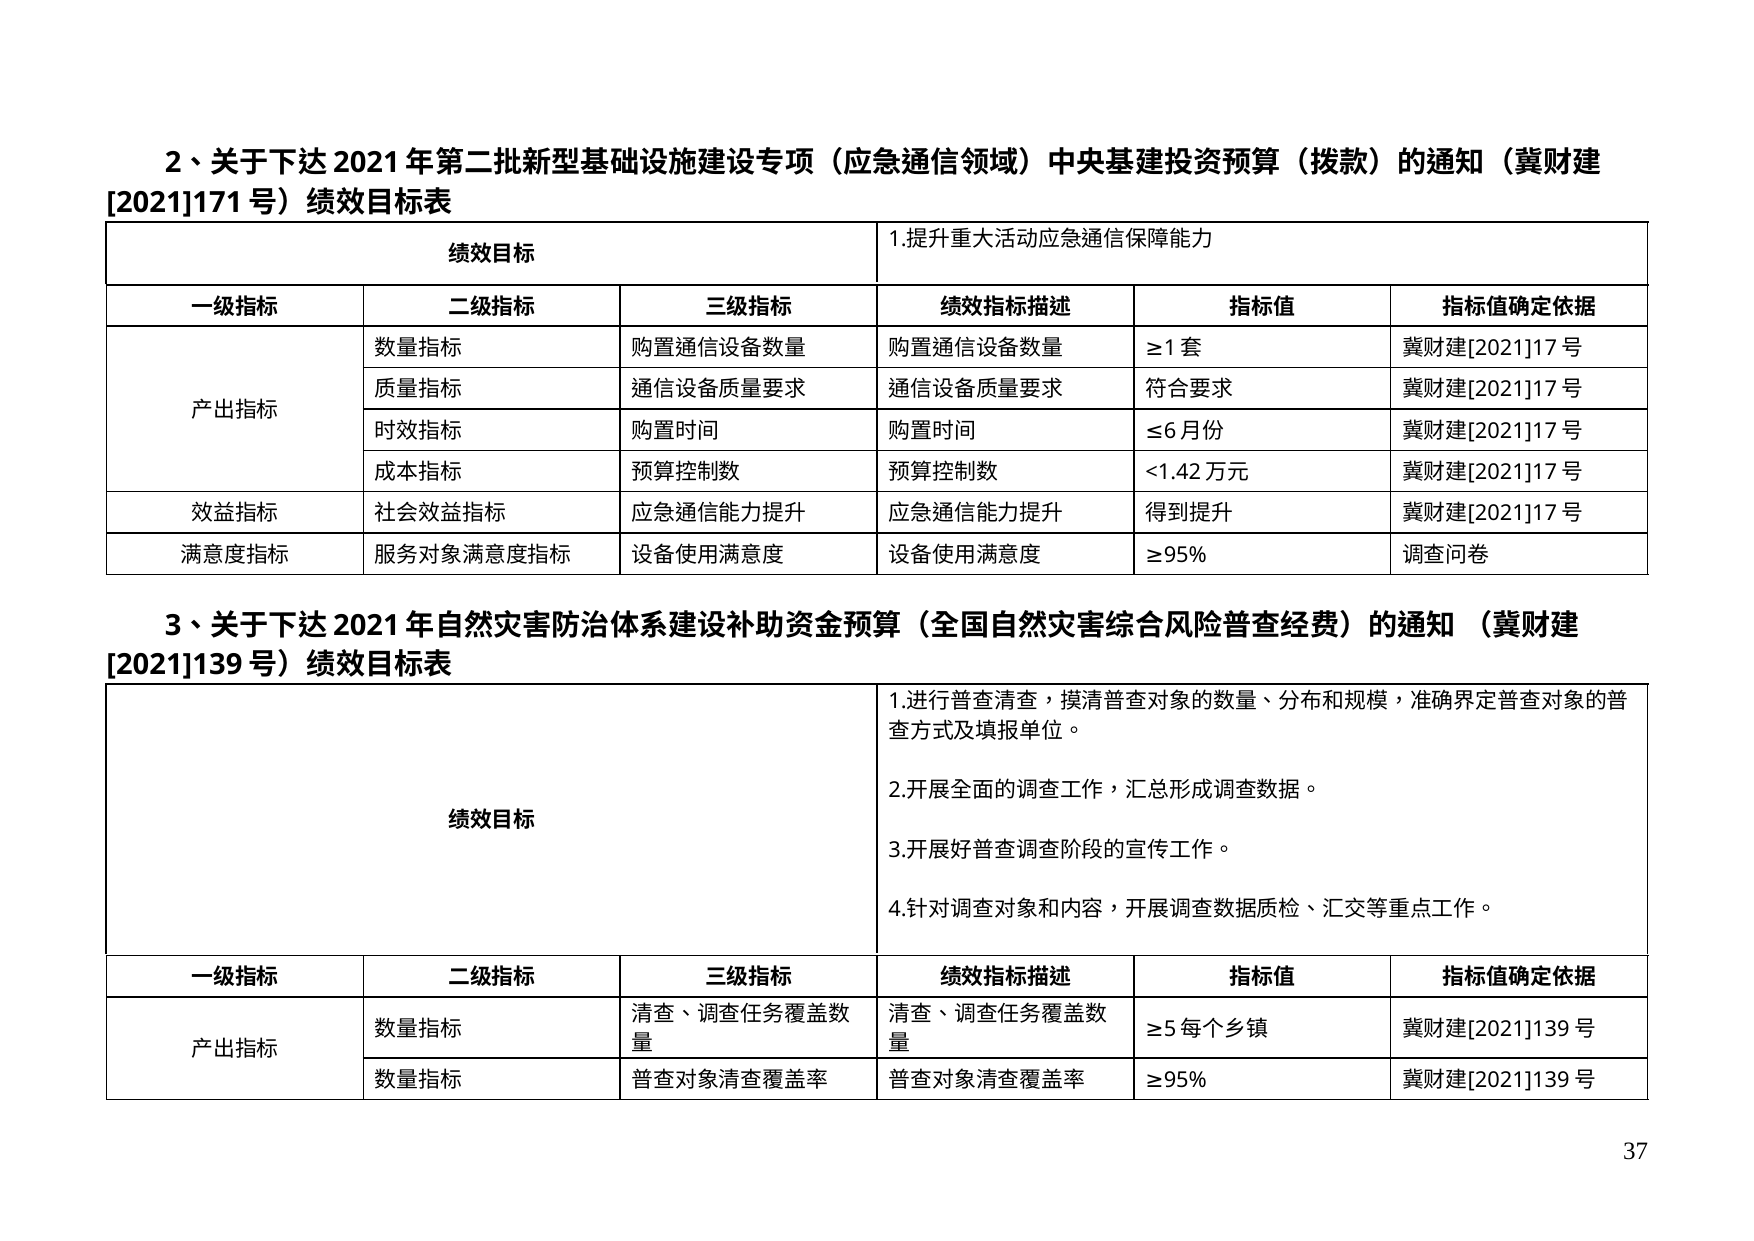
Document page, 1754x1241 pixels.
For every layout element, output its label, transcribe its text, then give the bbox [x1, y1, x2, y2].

table_cell ≥95% [1135, 1059, 1390, 1098]
table_cell 冀财建[2021]17号 [1391, 327, 1647, 367]
table_cell 数量指标 [364, 327, 619, 367]
table_cell ≥5每个乡镇 [1135, 998, 1390, 1057]
table_cell 质量指标 [364, 368, 619, 408]
table_cell 应急通信能力提升 [621, 492, 876, 532]
table_header 绩效指标描述 [878, 286, 1133, 325]
table_header 绩效指标描述 [878, 956, 1133, 996]
table_cell 通信设备质量要求 [878, 368, 1133, 408]
table_cell 社会效益指标 [364, 492, 619, 532]
table_cell 普查对象清查覆盖率 [621, 1059, 876, 1098]
table_header 指标值 [1135, 286, 1390, 325]
table_cell 数量指标 [364, 1059, 619, 1098]
text 2、关于下达2021年第二批新型基础设施建设专项（应急通信领域）中央基建投资预算（拨款）的通知（冀财建[2021]171号）绩效目标表 [106, 142, 1648, 221]
table_cell 预算控制数 [621, 451, 876, 491]
table_cell 符合要求 [1135, 368, 1390, 408]
table_cell 普查对象清查覆盖率 [878, 1059, 1133, 1098]
table_cell 设备使用满意度 [878, 534, 1133, 573]
table_cell 成本指标 [364, 451, 619, 491]
table_cell 购置通信设备数量 [878, 327, 1133, 367]
table_cell 满意度指标 [107, 534, 363, 573]
table_header 绩效目标 [107, 223, 876, 282]
table_cell 设备使用满意度 [621, 534, 876, 573]
table_cell 数量指标 [364, 998, 619, 1057]
table_cell 清查、调查任务覆盖数量 [878, 998, 1133, 1057]
table_header 一级指标 [107, 286, 363, 325]
table_cell 清查、调查任务覆盖数量 [621, 998, 876, 1057]
table_cell 冀财建[2021]139号 [1391, 1059, 1647, 1098]
table_header 二级指标 [364, 956, 619, 996]
table_cell 冀财建[2021]17号 [1391, 410, 1647, 449]
table_cell ≤6月份 [1135, 410, 1390, 449]
table_header 三级指标 [621, 956, 876, 996]
table_cell 通信设备质量要求 [621, 368, 876, 408]
table_header 绩效目标 [107, 685, 876, 953]
table_header 指标值确定依据 [1391, 956, 1647, 996]
table_cell 冀财建[2021]17号 [1391, 492, 1647, 532]
table_cell 预算控制数 [878, 451, 1133, 491]
table_header 二级指标 [364, 286, 619, 325]
table_cell 购置通信设备数量 [621, 327, 876, 367]
table_cell 效益指标 [107, 492, 363, 532]
table_cell 产出指标 [107, 327, 363, 491]
table_cell <1.42万元 [1135, 451, 1390, 491]
table_cell ≥95% [1135, 534, 1390, 573]
table_cell 应急通信能力提升 [878, 492, 1133, 532]
table_cell 冀财建[2021]17号 [1391, 451, 1647, 491]
table_cell 冀财建[2021]139号 [1391, 998, 1647, 1057]
table_header 一级指标 [107, 956, 363, 996]
table_cell 时效指标 [364, 410, 619, 449]
table_header 指标值 [1135, 956, 1390, 996]
table_cell 调查问卷 [1391, 534, 1647, 573]
text 3、关于下达2021年自然灾害防治体系建设补助资金预算（全国自然灾害综合风险普查经费）的通知 （冀财建[2021]139号）绩效目标表 [106, 604, 1648, 683]
table_cell 冀财建[2021]17号 [1391, 368, 1647, 408]
table_cell ≥1套 [1135, 327, 1390, 367]
table_cell 购置时间 [878, 410, 1133, 449]
table_header 三级指标 [621, 286, 876, 325]
table_header 1.进行普查清查，摸清普查对象的数量、分布和规模，准确界定普查对象的普查方式及填报单位。 2.开展全面的调查工作，汇总形成调查数据。 3.开展好普查调查阶段的宣传工作。 4.针对调查对象和内容，开展调查数据质检、汇交等重点工作。 [878, 685, 1647, 953]
table_header 指标值确定依据 [1391, 286, 1647, 325]
table_cell 得到提升 [1135, 492, 1390, 532]
table_cell 购置时间 [621, 410, 876, 449]
table_cell 服务对象满意度指标 [364, 534, 619, 573]
table_header 1.提升重大活动应急通信保障能力 [878, 223, 1647, 282]
table_cell 产出指标 [107, 998, 363, 1098]
